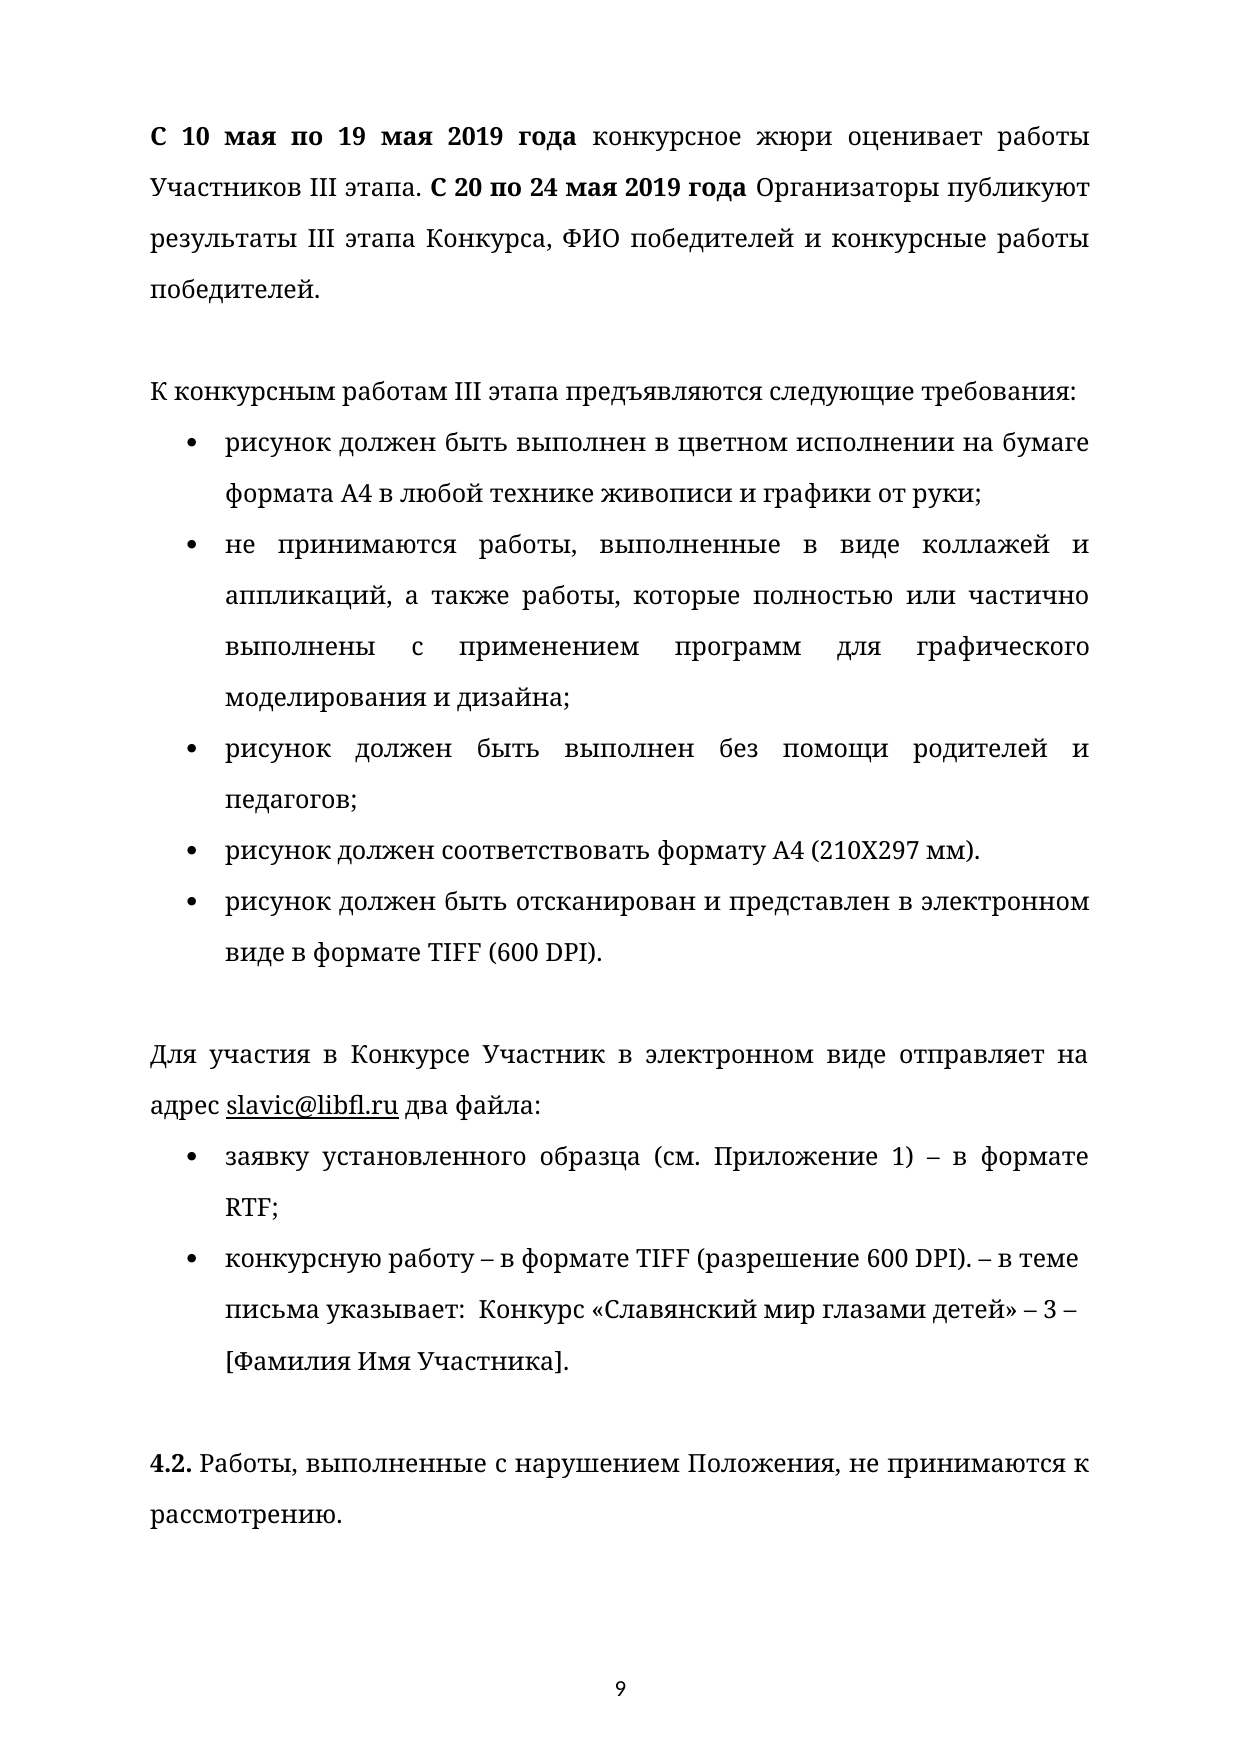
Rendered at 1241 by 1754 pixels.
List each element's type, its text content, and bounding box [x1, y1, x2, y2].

text К конкурсным работам III этапа предъявляются следующие требования: [150, 373, 1090, 407]
list рисунок должен быть отсканирован и представлен в электронном виде в формате TIFF (600 DPI). [187, 884, 1090, 969]
text С 10 мая по 19 мая 2019 года конкурсное жюри оценивает работы Участников III этапа. С 20 по 24 мая 2019 года Организаторы публикуют результаты III этапа Конкурса, ФИО победителей и конкурсные работы победителей. [150, 118, 1090, 305]
list рисунок должен быть выполнен без помощи родителей и педагогов; [187, 731, 1090, 816]
list не принимаются работы, выполненные в виде коллажей и аппликаций, а также работы, которые полностью или частично выполнены с применением программ для графического моделирования и дизайна; [187, 526, 1090, 714]
list рисунок должен соответствовать формату А4 (210X297 мм). [187, 833, 1090, 867]
list заявку установленного образца (см. Приложение 1) – в формате RTF; [187, 1139, 1090, 1224]
list конкурсную работу – в формате TIFF (разрешение 600 DPI). – в теме письма указывает: Конкурс «Славянский мир глазами детей» – 3 – [Фамилия Имя Участника]. [187, 1241, 1090, 1377]
text 4.2. Работы, выполненные с нарушением Положения, не принимаются к рассмотрению. [150, 1445, 1090, 1530]
list рисунок должен быть выполнен в цветном исполнении на бумаге формата А4 в любой технике живописи и графики от руки; [187, 424, 1090, 509]
text Для участия в Конкурсе Участник в электронном виде отправляет на адрес slavic@libfl.ru два файла: [150, 1037, 1090, 1122]
